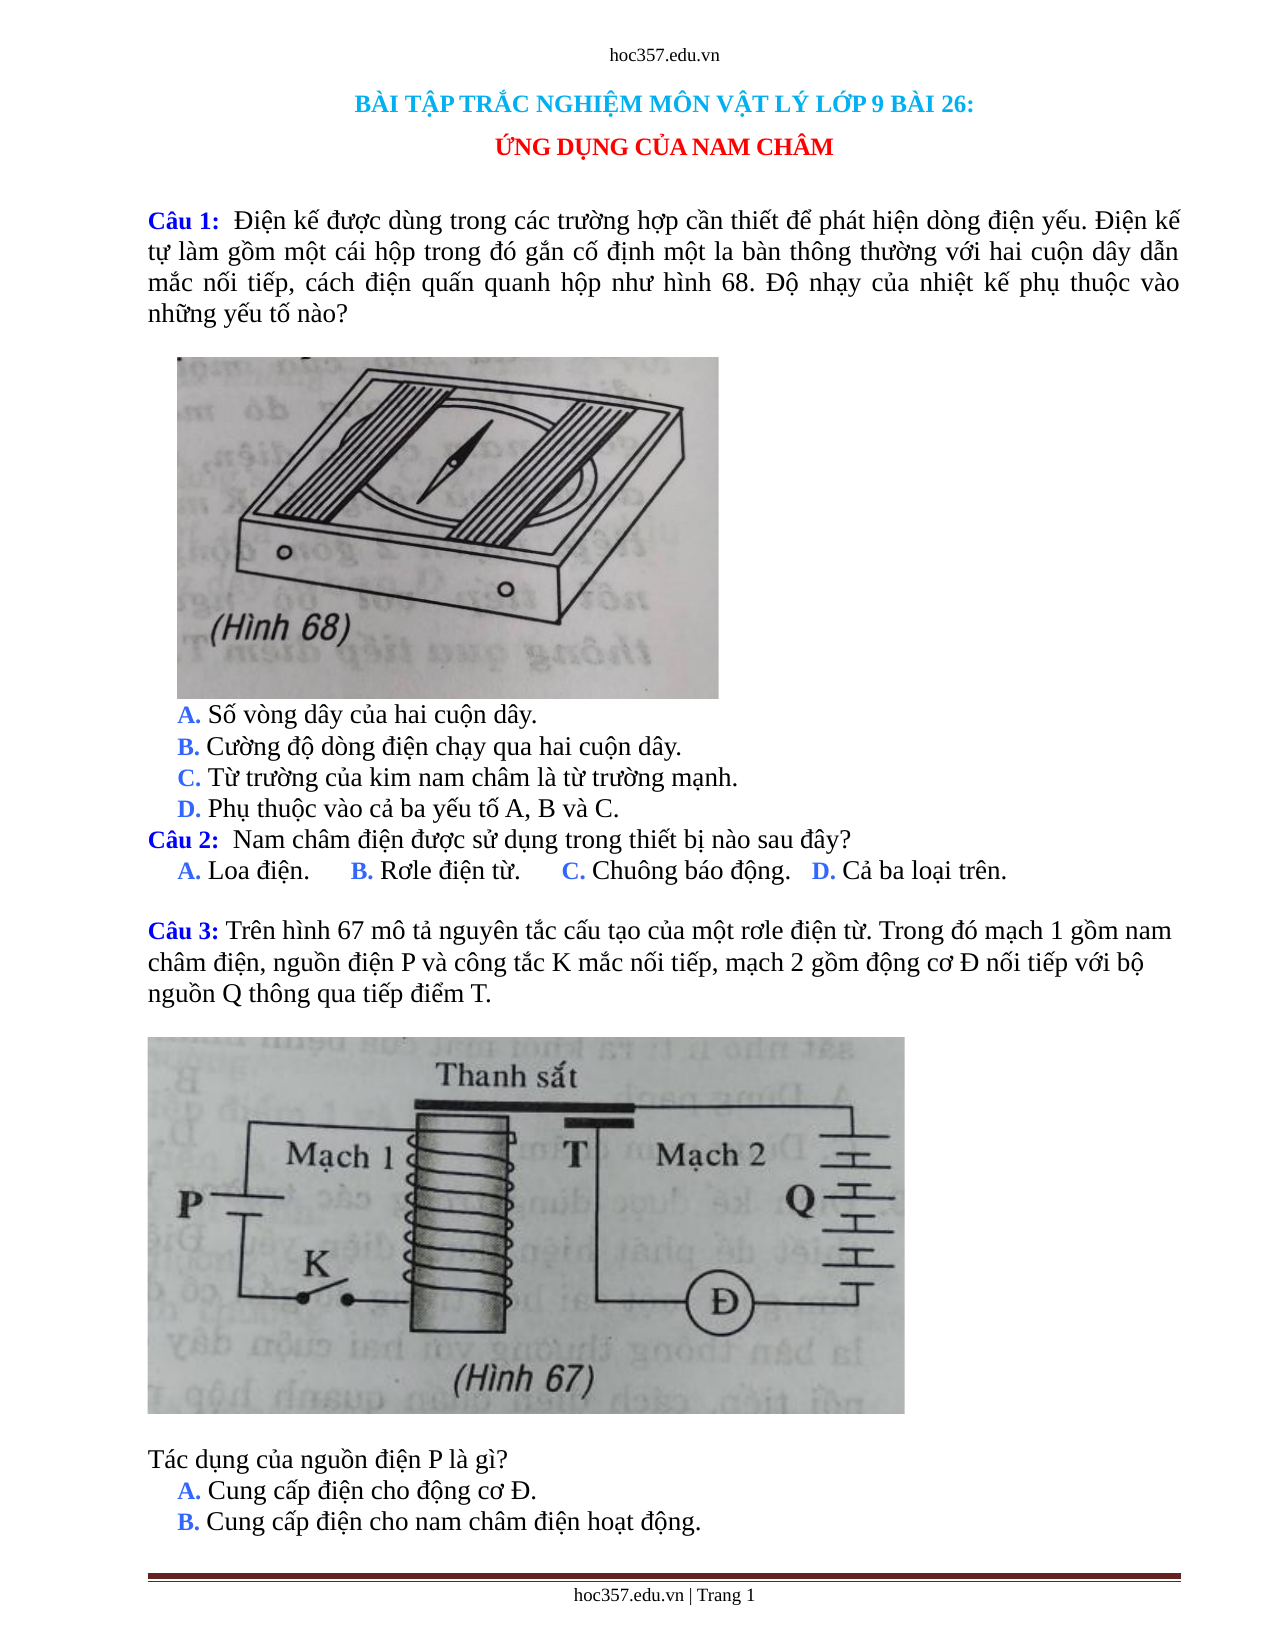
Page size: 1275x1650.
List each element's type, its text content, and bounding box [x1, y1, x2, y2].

text C. Từ trường của kim nam châm là từ trường mạnh. [148, 761, 1181, 792]
text Tác dụng của nguồn điện P là gì? [148, 1443, 1181, 1474]
text A. Số vòng dây của hai cuộn dây. [148, 698, 1181, 729]
picture [177, 357, 719, 699]
text B. Cung cấp điện cho nam châm điện hoạt động. [148, 1505, 1181, 1536]
text A. Loa điện. B. Rơle điện từ. C. Chuông báo động. D. Cả ba loại trên. [148, 854, 1181, 885]
text Câu 2: Nam châm điện được sử dụng trong thiết bị nào sau đây? [148, 823, 1181, 854]
text D. Phụ thuộc vào cả ba yếu tố A, B và C. [148, 792, 1181, 823]
text B. Cường độ dòng điện chạy qua hai cuộn dây. [148, 729, 1181, 761]
text Câu 3: Trên hình 67 mô tả nguyên tắc cấu tạo của một rơle điện từ. Trong đó mạch 1 gồm nam châm điện, nguồn điện P và công tắc K mắc nối tiếp, mạch 2 gồm động cơ Đ nối tiếp với bộ nguồn Q thông qua tiếp điểm T. [148, 914, 1181, 1008]
text Câu 1: Điện kế được dùng trong các trường hợp cần thiết để phát hiện dòng điện yếu. Điện kế tự làm gồm một cái hộp trong đó gắn cố định một la bàn thông thường với hai cuộn dây dẫn mắc nối tiếp, cách điện quấn quanh hộp như hình 68. Độ nhạy của nhiệt kế phụ thuộc vào những yếu tố nào? [148, 204, 1181, 329]
text A. Cung cấp điện cho động cơ Đ. [148, 1474, 1181, 1505]
text ỨNG DỤNG CỦA NAM CHÂM [148, 132, 1181, 161]
text BÀI TẬP TRẮC NGHIỆM MÔN VẬT LÝ LỚP 9 BÀI 26: [148, 89, 1181, 117]
picture [147, 1037, 905, 1414]
